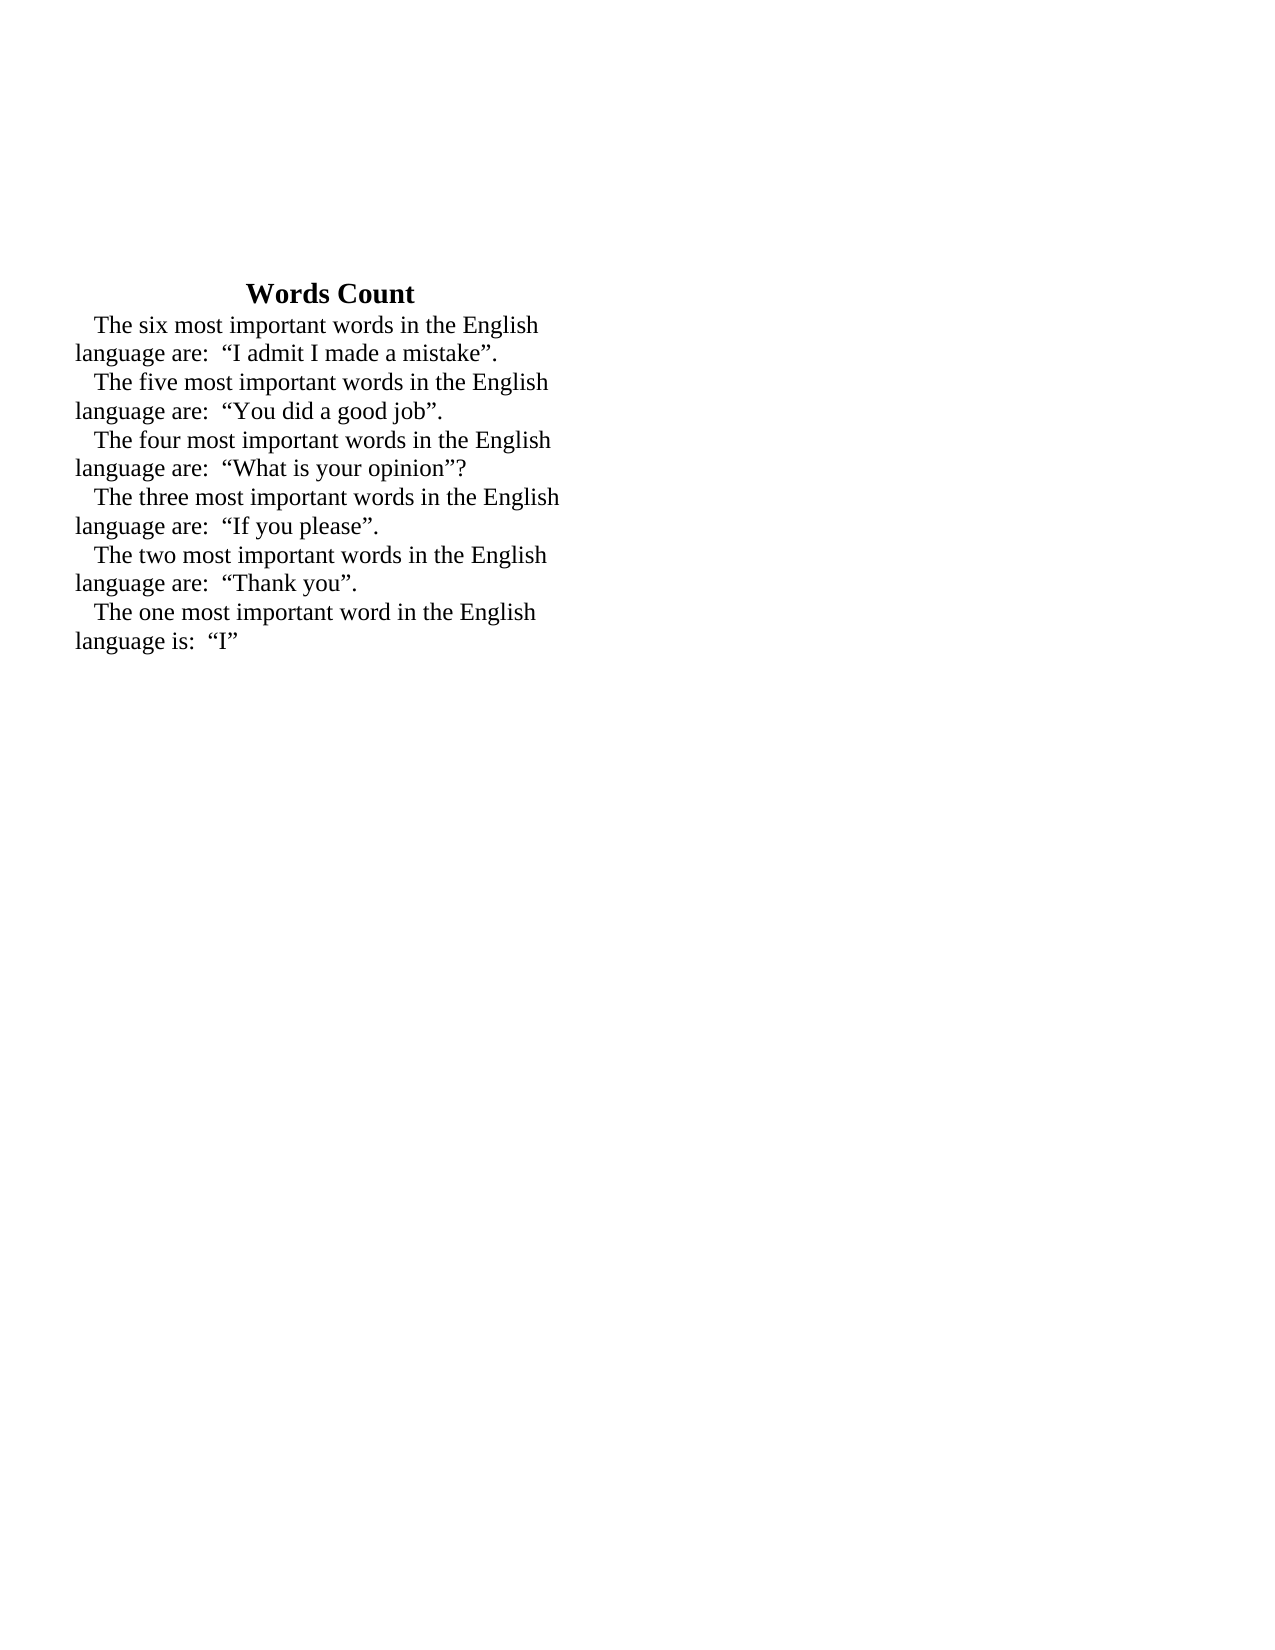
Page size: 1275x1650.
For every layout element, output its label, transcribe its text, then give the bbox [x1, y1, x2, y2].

text The six most important words in the English language are: “I admit I made a mistake”. [75, 310, 585, 367]
text The three most important words in the English language are: “If you please”. [75, 482, 585, 540]
text The five most important words in the English language are: “You did a good job”. [75, 367, 585, 425]
text Words Count [75, 276, 585, 310]
text The two most important words in the English language are: “Thank you”. [75, 540, 585, 597]
text The one most important word in the English language is: “I” [75, 597, 585, 655]
text The four most important words in the English language are: “What is your opinion”? [75, 425, 585, 482]
